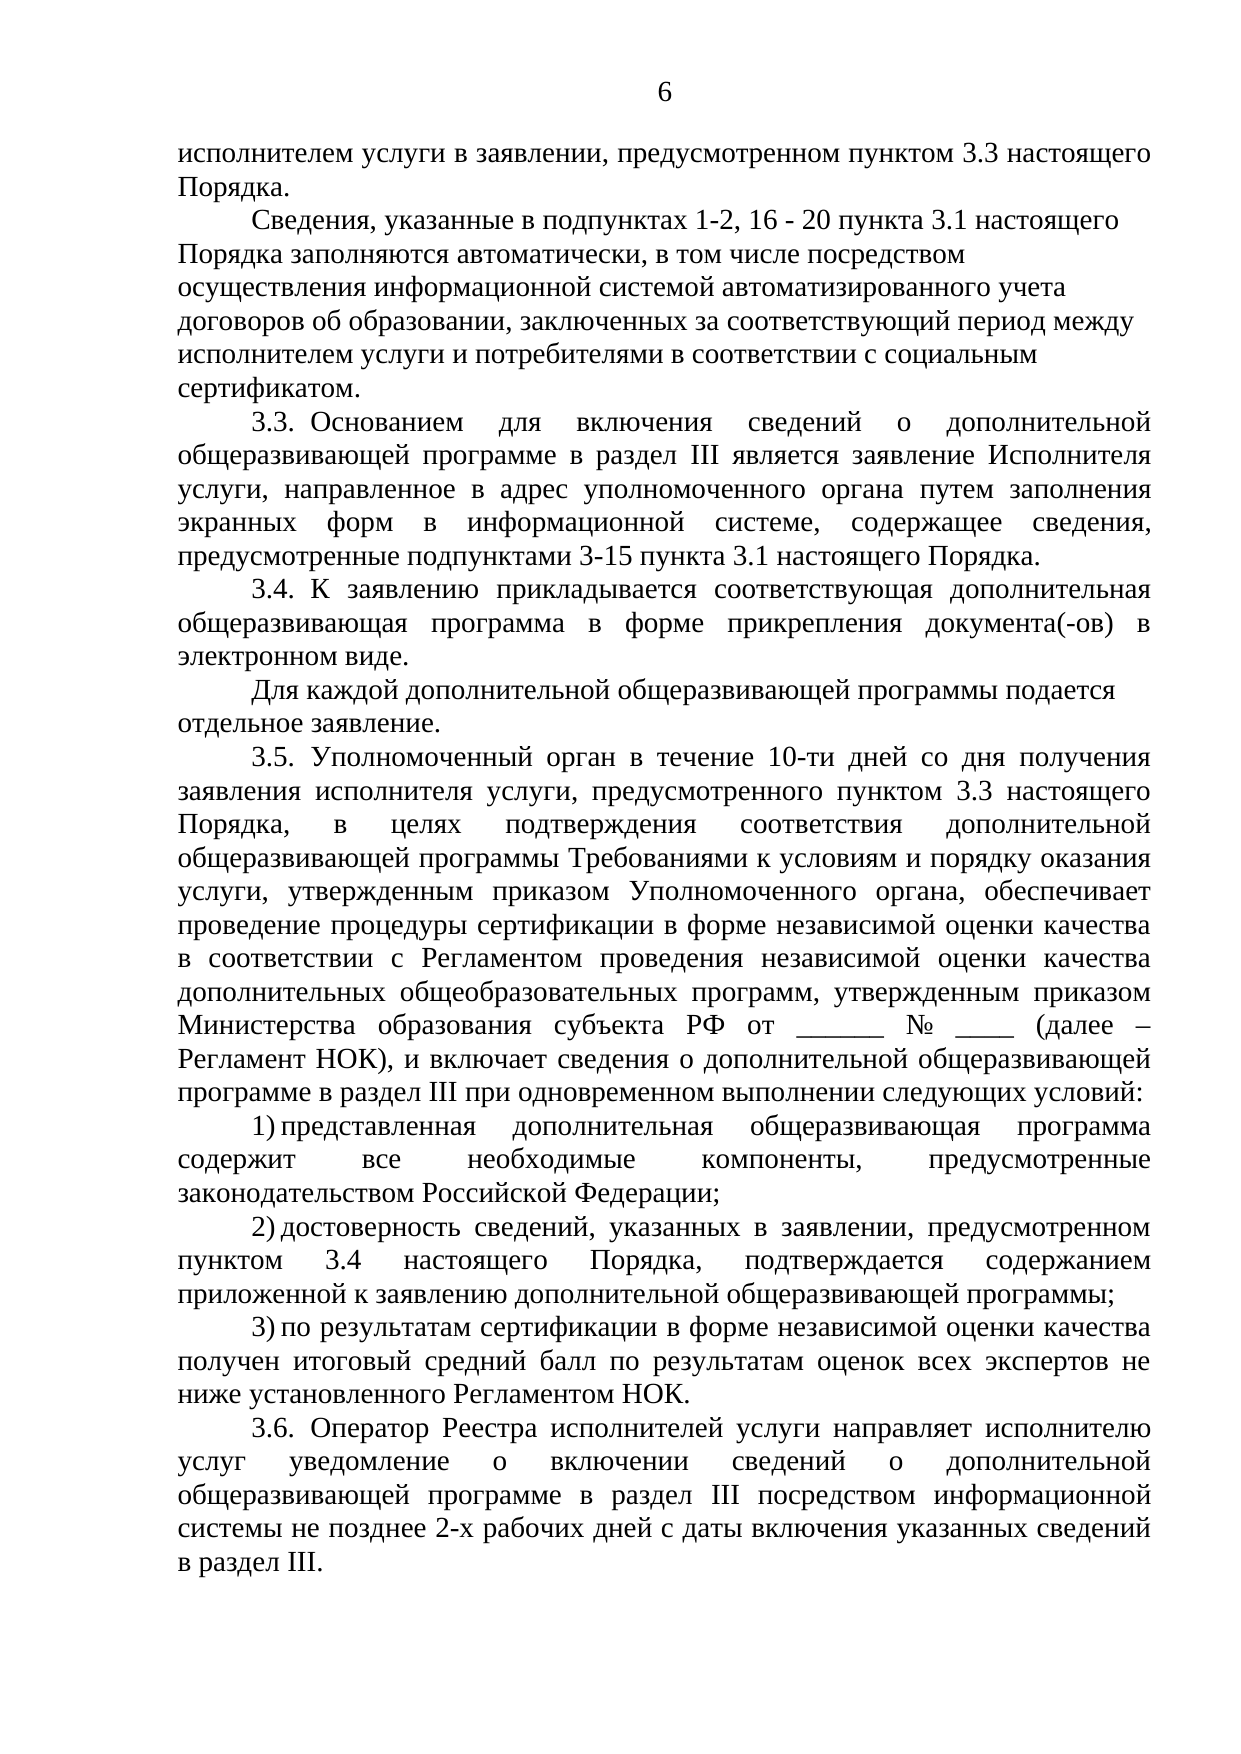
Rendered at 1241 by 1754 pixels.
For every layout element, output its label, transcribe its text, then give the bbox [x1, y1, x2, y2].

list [177, 135, 1152, 202]
list по результатам сертификации в форме независимой оценки качества получен итоговый средний балл по результатам оценок всех экспертов не ниже установленного Регламентом НОК. [177, 1309, 1152, 1410]
list Основанием для включения сведений о дополнительной общеразвивающей программе в раздел III является заявление Исполнителя услуги, направленное в адрес уполномоченного органа путем заполнения экранных форм в информационной системе, содержащее сведения, предусмотренные подпунктами 3-15 пункта 3.1 настоящего Порядка. [177, 404, 1152, 571]
list представленная дополнительная общеразвивающая программа содержит все необходимые компоненты, предусмотренные законодательством Российской Федерации; [177, 1108, 1152, 1209]
list К заявлению прикладывается соответствующая дополнительная общеразвивающая программа в форме прикрепления документа(-ов) в электронном виде. [177, 571, 1152, 672]
list Оператор Реестра исполнителей услуги направляет исполнителю услуг уведомление о включении сведений о дополнительной общеразвивающей программе в раздел III посредством информационной системы не позднее 2-х рабочих дней с даты включения указанных сведений в раздел III. [177, 1410, 1152, 1578]
list Уполномоченный орган в течение 10-ти дней со дня получения заявления исполнителя услуги, предусмотренного пунктом 3.3 настоящего Порядка, в целях подтверждения соответствия дополнительной общеразвивающей программы Требованиями к условиям и порядку оказания услуги, утвержденным приказом Уполномоченного органа, обеспечивает проведение процедуры сертификации в форме независимой оценки качества в соответствии с Регламентом проведения независимой оценки качества дополнительных общеобразовательных программ, утвержденным приказом Министерства образования субъекта РФ от ______ № ____ (далее – Регламент НОК), и включает сведения о дополнительной общеразвивающей программе в раздел III при одновременном выполнении следующих условий: [177, 739, 1152, 1108]
list достоверность сведений, указанных в заявлении, предусмотренном пунктом 3.4 настоящего Порядка, подтверждается содержанием приложенной к заявлению дополнительной общеразвивающей программы; [177, 1209, 1152, 1309]
list Для каждой дополнительной общеразвивающей программы подается отдельное заявление. [177, 672, 1152, 739]
list Сведения, указанные в подпунктах 1-2, 16 - 20 пункта 3.1 настоящего Порядка заполняются автоматически, в том числе посредством осуществления информационной системой автоматизированного учета договоров об образовании, заключенных за соответствующий период между исполнителем услуги и потребителями в соответствии с социальным сертификатом. [177, 202, 1152, 404]
